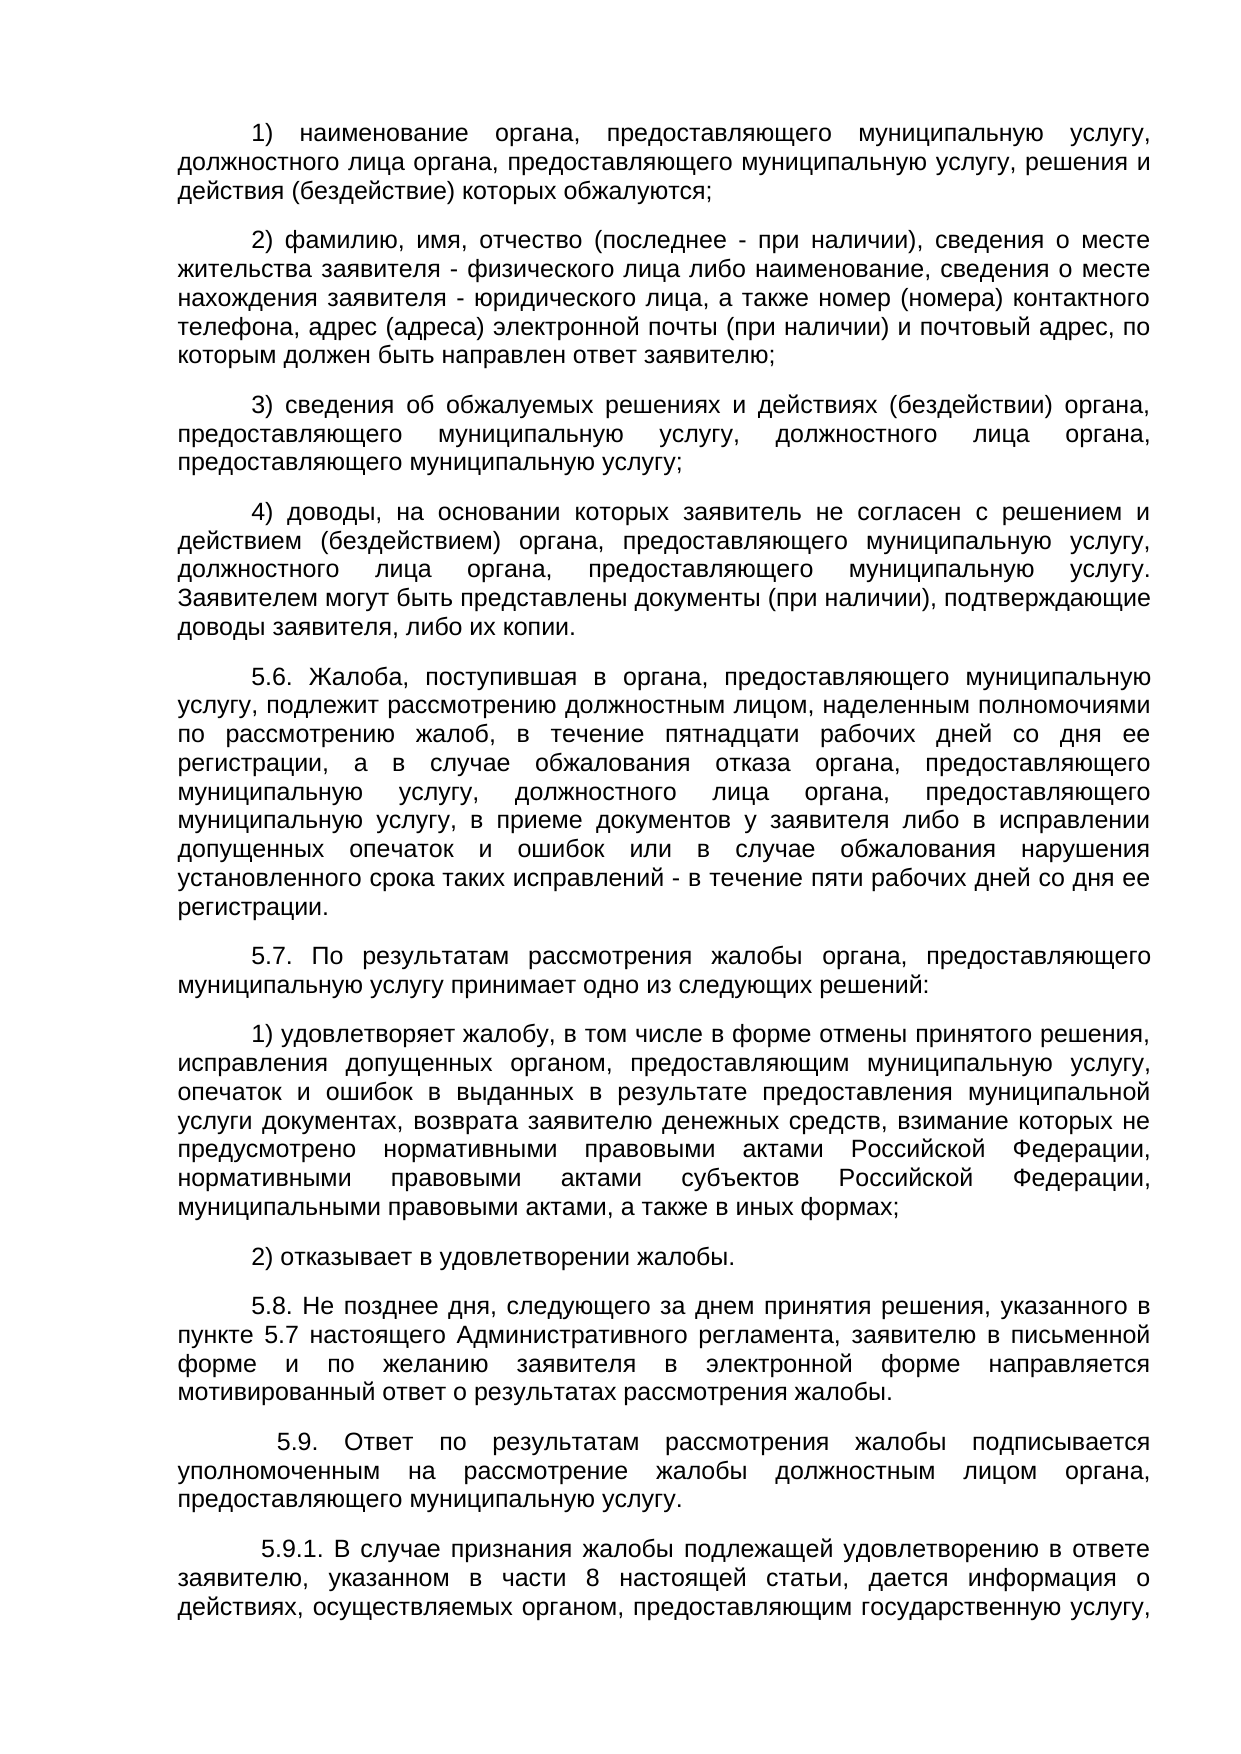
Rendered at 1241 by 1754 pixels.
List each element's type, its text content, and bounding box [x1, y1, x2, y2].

text 3) сведения об обжалуемых решениях и действиях (бездействии) органа, предоставляющего муниципальную услугу, должностного лица органа, предоставляющего муниципальную услугу; [177, 390, 1152, 476]
text 1) наименование органа, предоставляющего муниципальную услугу, должностного лица органа, предоставляющего муниципальную услугу, решения и действия (бездействие) которых обжалуются; [177, 118, 1152, 204]
text 5.8. Не позднее дня, следующего за днем принятия решения, указанного в пункте 5.7 настоящего Административного регламента, заявителю в письменной форме и по желанию заявителя в электронной форме направляется мотивированный ответ о результатах рассмотрения жалобы. [177, 1291, 1152, 1406]
text 4) доводы, на основании которых заявитель не согласен с решением и действием (бездействием) органа, предоставляющего муниципальную услугу, должностного лица органа, предоставляющего муниципальную услугу. Заявителем могут быть представлены документы (при наличии), подтверждающие доводы заявителя, либо их копии. [177, 497, 1152, 641]
text 2) фамилию, имя, отчество (последнее - при наличии), сведения о месте жительства заявителя - физического лица либо наименование, сведения о месте нахождения заявителя - юридического лица, а также номер (номера) контактного телефона, адрес (адреса) электронной почты (при наличии) и почтовый адрес, по которым должен быть направлен ответ заявителю; [177, 225, 1152, 369]
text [177, 1534, 1152, 1620]
text 5.6. Жалоба, поступившая в органа, предоставляющего муниципальную услугу, подлежит рассмотрению должностным лицом, наделенным полномочиями по рассмотрению жалоб, в течение пятнадцати рабочих дней со дня ее регистрации, а в случае обжалования отказа органа, предоставляющего муниципальную услугу, должностного лица органа, предоставляющего муниципальную услугу, в приеме документов у заявителя либо в исправлении допущенных опечаток и ошибок или в случае обжалования нарушения установленного срока таких исправлений - в течение пяти рабочих дней со дня ее регистрации. [177, 661, 1152, 920]
text 5.7. По результатам рассмотрения жалобы органа, предоставляющего муниципальную услугу принимает одно из следующих решений: [177, 941, 1152, 998]
text 1) удовлетворяет жалобу, в том числе в форме отмены принятого решения, исправления допущенных органом, предоставляющим муниципальную услугу, опечаток и ошибок в выданных в результате предоставления муниципальной услуги документах, возврата заявителю денежных средств, взимание которых не предусмотрено нормативными правовыми актами Российской Федерации, нормативными правовыми актами субъектов Российской Федерации, муниципальными правовыми актами, а также в иных формах; [177, 1019, 1152, 1221]
text 2) отказывает в удовлетворении жалобы. [177, 1241, 1152, 1270]
text 5.9. Ответ по результатам рассмотрения жалобы подписывается уполномоченным на рассмотрение жалобы должностным лицом органа, предоставляющего муниципальную услугу. [177, 1427, 1152, 1513]
